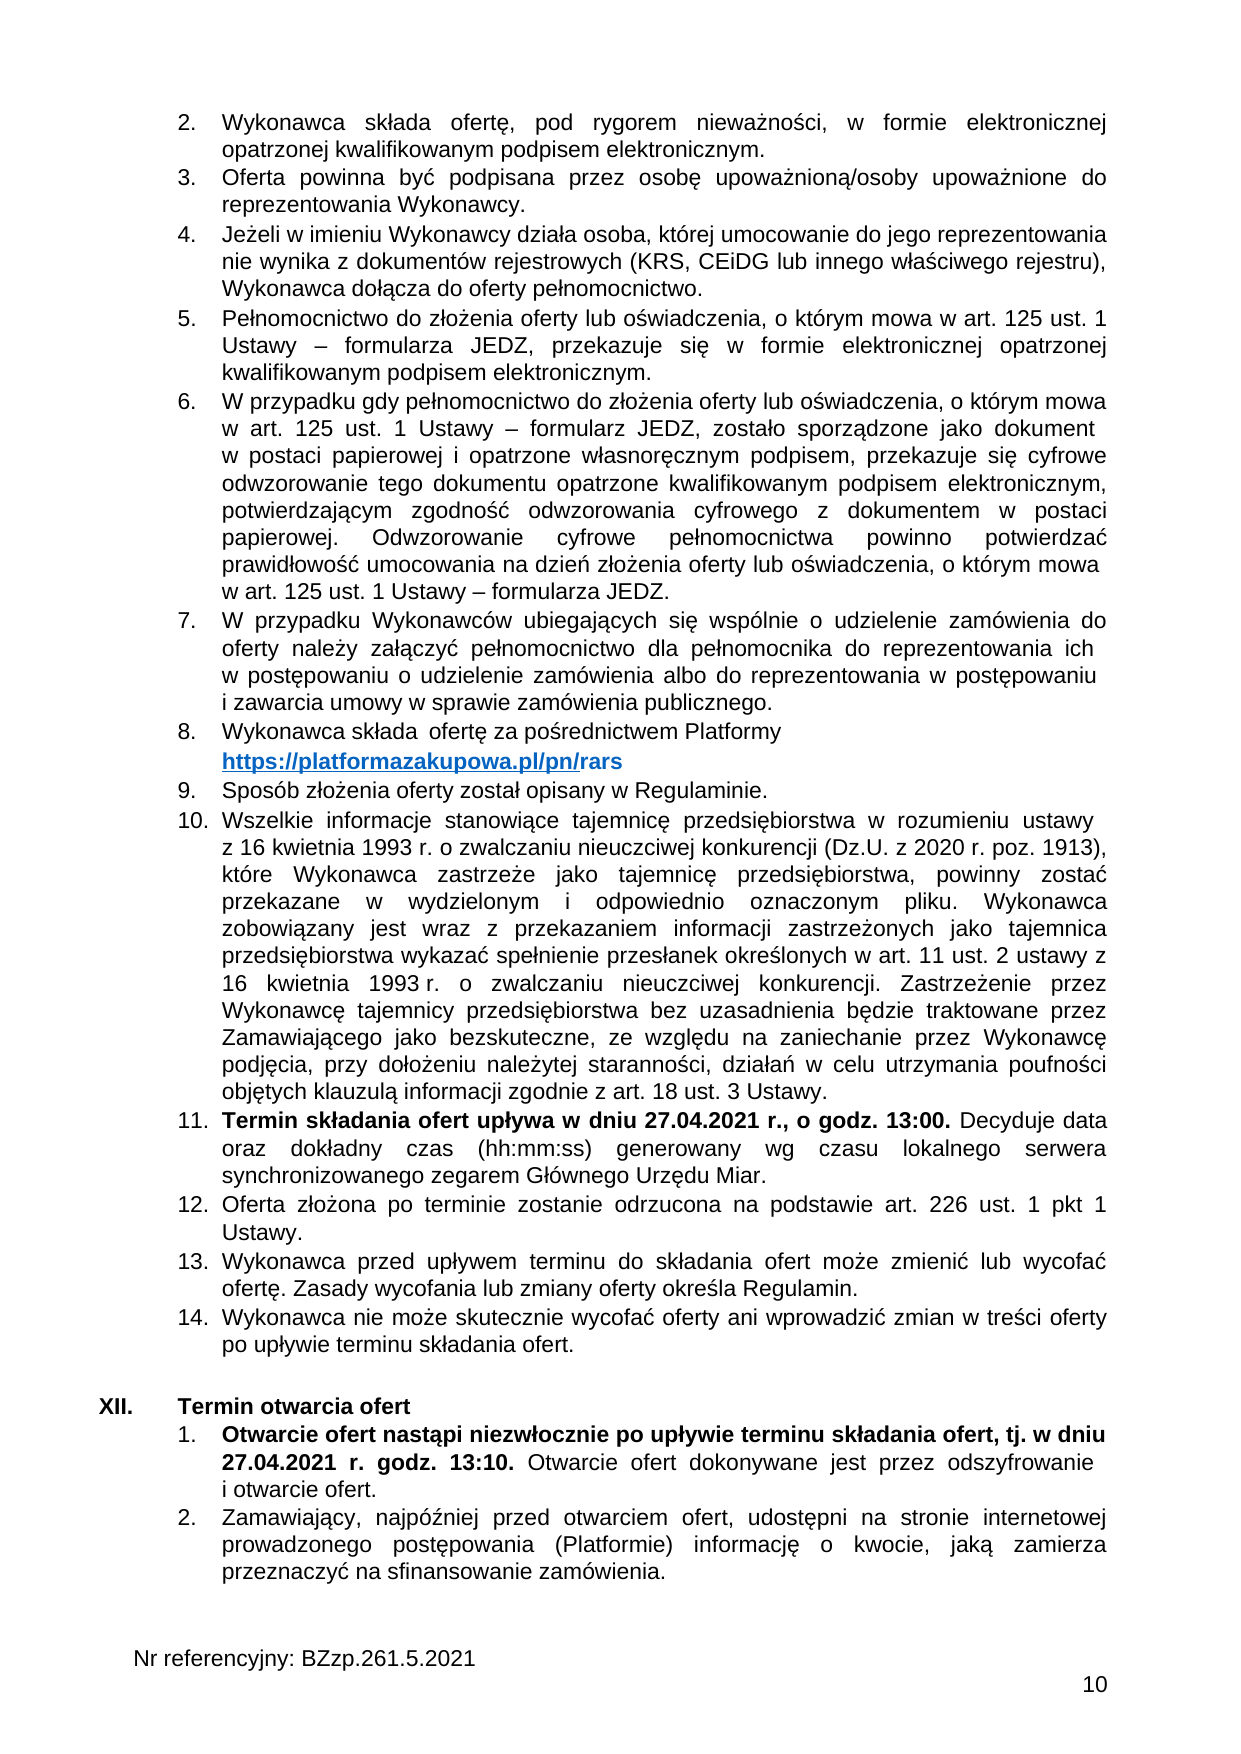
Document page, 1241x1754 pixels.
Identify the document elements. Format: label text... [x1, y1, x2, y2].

list Termin składania ofert upływa w dniu 27.04.2021 r., o godz. 13:00. Decyduje data oraz dokładny czas (hh:mm:ss) generowany wg czasu lokalnego serwera synchronizowanego zegarem Głównego Urzędu Miar. [177, 1107, 1107, 1188]
list Wykonawca składa ofertę za pośrednictwem Platformy [177, 718, 1107, 745]
list Wykonawca nie może skutecznie wycofać oferty ani wprowadzić zmian w treści oferty po upływie terminu składania ofert. [177, 1304, 1107, 1358]
list Wykonawca składa ofertę, pod rygorem nieważności, w formie elektronicznej opatrzonej kwalifikowanym podpisem elektronicznym. [177, 109, 1107, 163]
list Sposób złożenia oferty został opisany w Regulaminie. [177, 777, 1107, 804]
list Wykonawca przed upływem terminu do składania ofert może zmienić lub wycofać ofertę. Zasady wycofania lub zmiany oferty określa Regulamin. [177, 1248, 1107, 1301]
list Otwarcie ofert nastąpi niezwłocznie po upływie terminu składania ofert, tj. w dniu 27.04.2021 r. godz. 13:10. Otwarcie ofert dokonywane jest przez odszyfrowanie i otwarcie ofert. [177, 1421, 1107, 1502]
list W przypadku Wykonawców ubiegających się wspólnie o udzielenie zamówienia do oferty należy załączyć pełnomocnictwo dla pełnomocnika do reprezentowania ich w postępowaniu o udzielenie zamówienia albo do reprezentowania w postępowaniu i zawarcia umowy w sprawie zamówienia publicznego. [177, 607, 1107, 715]
subtitle Termin otwarcia ofert [133, 1393, 1107, 1419]
list Zamawiający, najpóźniej przed otwarciem ofert, udostępni na stronie internetowej prowadzonego postępowania (Platformie) informację o kwocie, jaką zamierza przeznaczyć na sfinansowanie zamówienia. [177, 1504, 1107, 1584]
list Oferta powinna być podpisana przez osobę upoważnioną/osoby upoważnione do reprezentowania Wykonawcy. [177, 164, 1107, 218]
list Wszelkie informacje stanowiące tajemnicę przedsiębiorstwa w rozumieniu ustawy z 16 kwietnia 1993 r. o zwalczaniu nieuczciwej konkurencji (Dz.U. z 2020 r. poz. 1913), które Wykonawca zastrzeże jako tajemnicę przedsiębiorstwa, powinny zostać przekazane w wydzielonym i odpowiednio oznaczonym pliku. Wykonawca zobowiązany jest wraz z przekazaniem informacji zastrzeżonych jako tajemnica przedsiębiorstwa wykazać spełnienie przesłanek określonych w art. 11 ust. 2 ustawy z 16 kwietnia 1993 r. o zwalczaniu nieuczciwej konkurencji. Zastrzeżenie przez Wykonawcę tajemnicy przedsiębiorstwa bez uzasadnienia będzie traktowane przez Zamawiającego jako bezskuteczne, ze względu na zaniechanie przez Wykonawcę podjęcia, przy dołożeniu należytej staranności, działań w celu utrzymania poufności objętych klauzulą informacji zgodnie z art. 18 ust. 3 Ustawy. [177, 807, 1107, 1104]
text https://platformazakupowa.pl/pn/rars [222, 748, 1107, 774]
list W przypadku gdy pełnomocnictwo do złożenia oferty lub oświadczenia, o którym mowa w art. 125 ust. 1 Ustawy – formularz JEDZ, zostało sporządzone jako dokument w postaci papierowej i opatrzone własnoręcznym podpisem, przekazuje się cyfrowe odwzorowanie tego dokumentu opatrzone kwalifikowanym podpisem elektronicznym, potwierdzającym zgodność odwzorowania cyfrowego z dokumentem w postaci papierowej. Odwzorowanie cyfrowe pełnomocnictwa powinno potwierdzać prawidłowość umocowania na dzień złożenia oferty lub oświadczenia, o którym mowa w art. 125 ust. 1 Ustawy – formularza JEDZ. [177, 388, 1107, 604]
list Jeżeli w imieniu Wykonawcy działa osoba, której umocowanie do jego reprezentowania nie wynika z dokumentów rejestrowych (KRS, CEiDG lub innego właściwego rejestru), Wykonawca dołącza do oferty pełnomocnictwo. [177, 221, 1107, 301]
list Oferta złożona po terminie zostanie odrzucona na podstawie art. 226 ust. 1 pkt 1 Ustawy. [177, 1191, 1107, 1245]
list Pełnomocnictwo do złożenia oferty lub oświadczenia, o którym mowa w art. 125 ust. 1 Ustawy – formularza JEDZ, przekazuje się w formie elektronicznej opatrzonej kwalifikowanym podpisem elektronicznym. [177, 304, 1108, 385]
